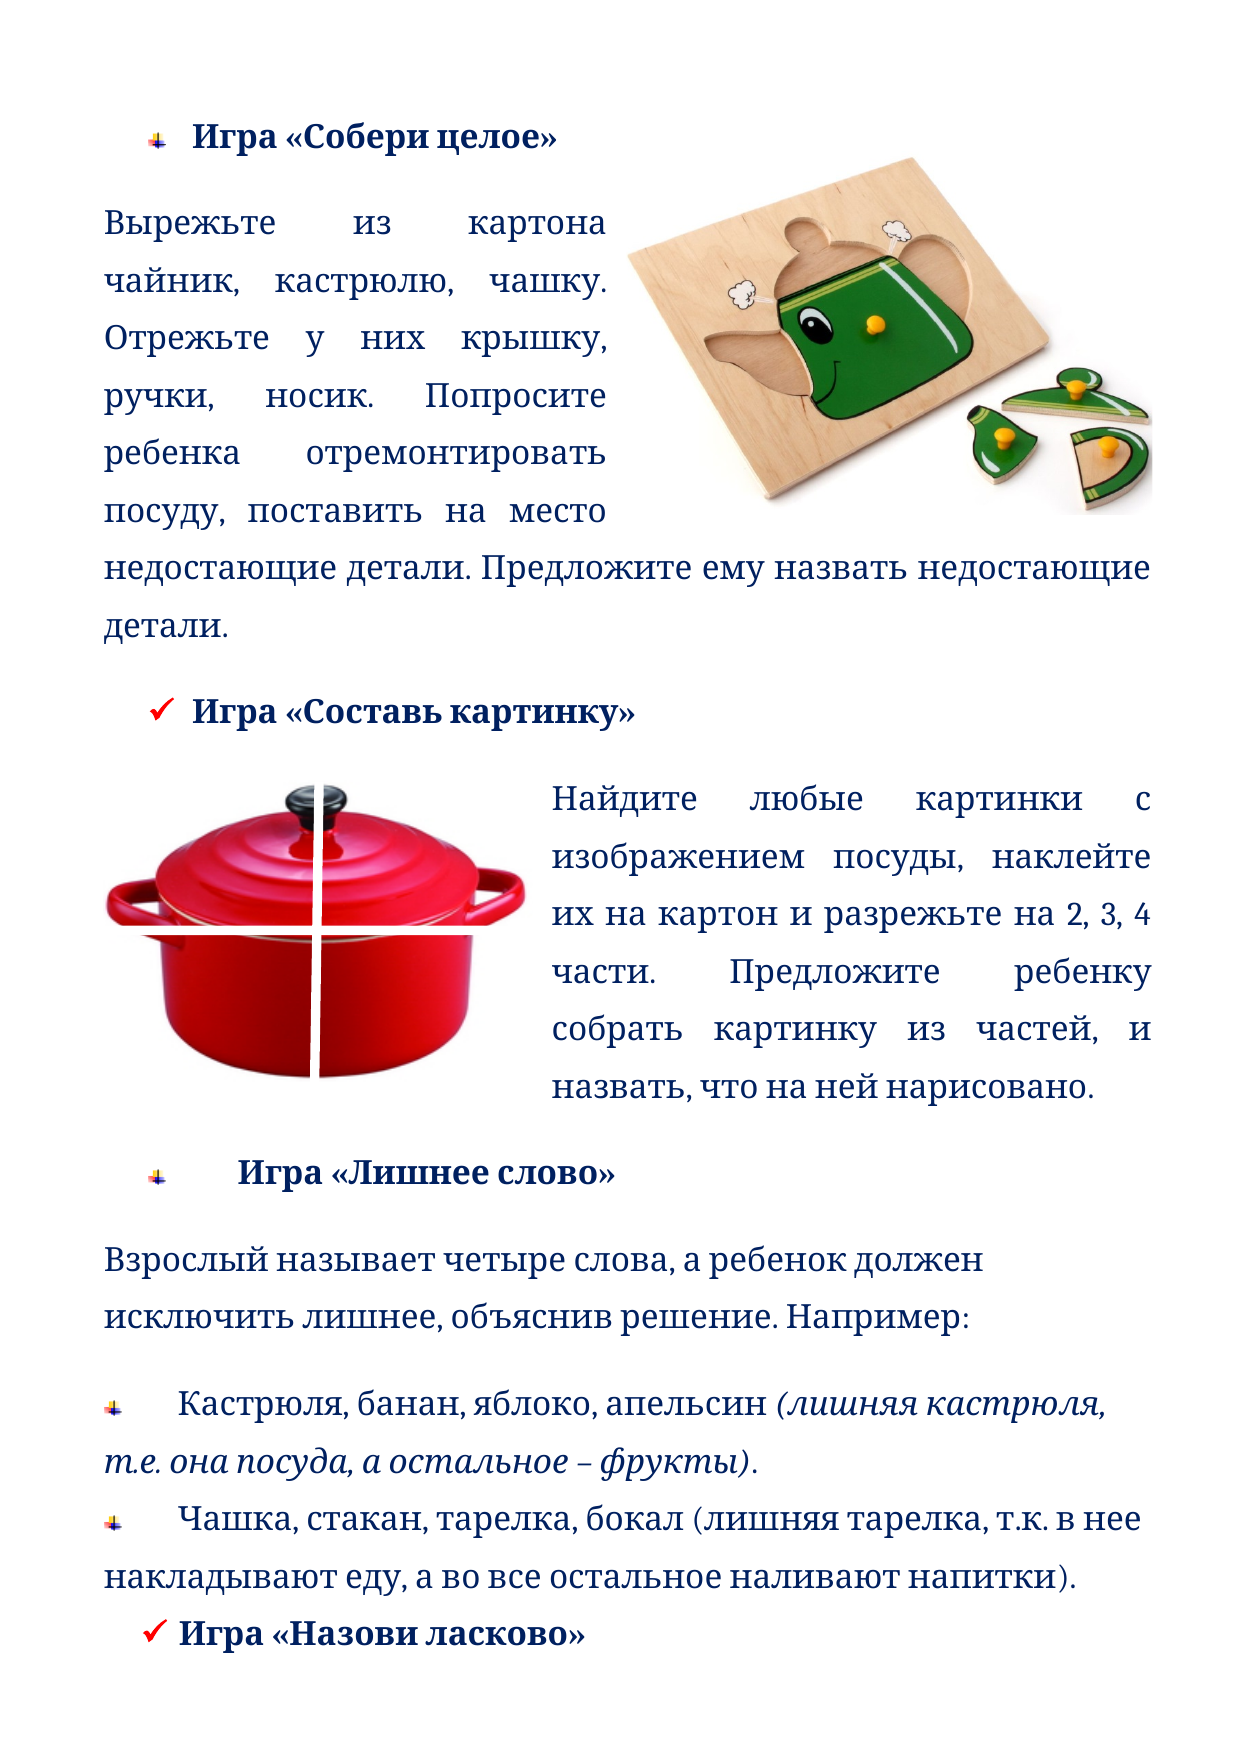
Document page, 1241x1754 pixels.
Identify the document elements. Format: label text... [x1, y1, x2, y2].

picture [148, 1168, 166, 1185]
picture [102, 780, 533, 1083]
picture [624, 151, 1155, 519]
text Взрослый называет четыре слова, а ребенок должен исключить лишнее, объяснив решение. Например: [103, 1241, 1152, 1337]
list Игра «Собери целое» [103, 118, 1152, 156]
list Игра «Лишнее слово» [148, 1155, 1152, 1193]
list Игра «Составь картинку» [103, 694, 1152, 732]
picture [104, 1514, 122, 1531]
picture [104, 1399, 122, 1416]
picture [148, 131, 166, 149]
list Игра «Назови ласково» [141, 1616, 1152, 1654]
list Кастрюля, банан, яблоко, апельсин (лишняя кастрюля, т.е. она посуда, а остальное – фрукты). [103, 1386, 1152, 1481]
list Чашка, стакан, тарелка, бокал (лишняя тарелка, т.к. в нее накладывают еду, а во все остальное наливают напитки). [103, 1501, 1152, 1596]
